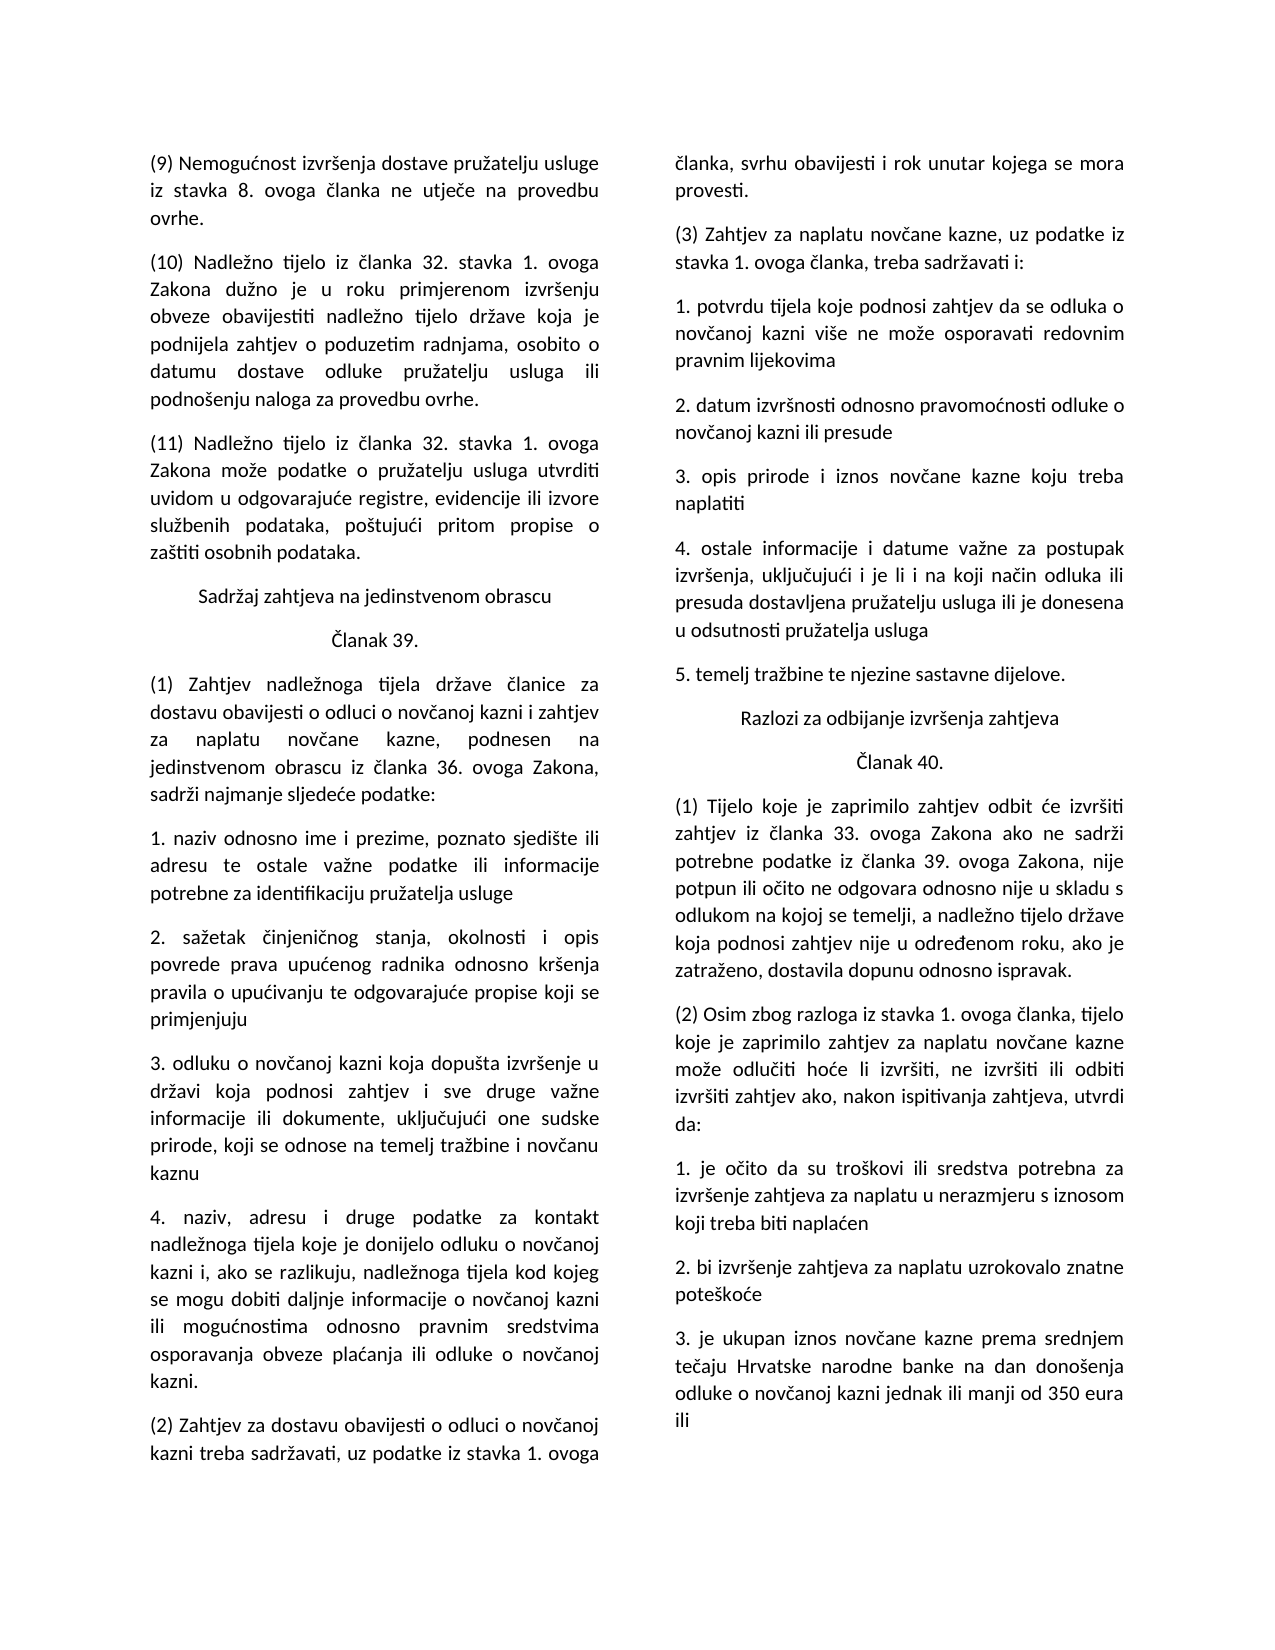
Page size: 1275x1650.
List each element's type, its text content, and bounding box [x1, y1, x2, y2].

text 2. datum izvršnosti odnosno pravomoćnosti odluke o novčanoj kazni ili presude [675, 392, 1125, 444]
text 1. naziv odnosno ime i prezime, poznato sjedište ili adresu te ostale važne podatke ili informacije potrebne za identifikaciju pružatelja usluge [150, 825, 600, 906]
text 4. ostale informacije i datume važne za postupak izvršenja, uključujući i je li i na koji način odluka ili presuda dostavljena pružatelju usluga ili je donesena u odsutnosti pružatelja usluga [675, 535, 1125, 642]
text 2. bi izvršenje zahtjeva za naplatu uzrokovalo znatne poteškoće [675, 1254, 1125, 1307]
text (9) Nemogućnost izvršenja dostave pružatelju usluge iz stavka 8. ovoga članka ne utječe na provedbu ovrhe. [150, 150, 600, 230]
text 2. sažetak činjeničnog stanja, okolnosti i opis povrede prava upućenog radnika odnosno kršenja pravila o upućivanju te odgovarajuće propise koji se primjenjuju [150, 924, 600, 1032]
text 3. je ukupan iznos novčane kazne prema srednjem tečaju Hrvatske narodne banke na dan donošenja odluke o novčanoj kazni jednak ili manji od 350 eura ili [675, 1326, 1125, 1433]
text 1. potvrdu tijela koje podnosi zahtjev da se odluka o novčanoj kazni više ne može osporavati redovnim pravnim lijekovima [675, 293, 1125, 373]
text 3. odluku o novčanoj kazni koja dopušta izvršenje u državi koja podnosi zahtjev i sve druge važne informacije ili dokumente, uključujući one sudske prirode, koji se odnose na temelj tražbine i novčanu kaznu [150, 1050, 600, 1185]
text (2) Zahtjev za dostavu obavijesti o odluci o novčanoj kazni treba sadržavati, uz podatke iz stavka 1. ovoga članka, svrhu obavijesti i rok unutar kojega se mora provesti. [675, 150, 1125, 203]
text Sadržaj zahtjeva na jedinstvenom obrascu [150, 583, 600, 609]
text Razlozi za odbijanje izvršenja zahtjeva [675, 705, 1125, 730]
text 1. je očito da su troškovi ili sredstva potrebna za izvršenje zahtjeva za naplatu u nerazmjeru s iznosom koji treba biti naplaćen [675, 1155, 1125, 1235]
text (11) Nadležno tijelo iz članka 32. stavka 1. ovoga Zakona može podatke o pružatelju usluga utvrditi uvidom u odgovarajuće registre, evidencije ili izvore službenih podataka, poštujući pritom propise o zaštiti osobnih podataka. [150, 430, 600, 565]
text Članak 40. [675, 749, 1125, 774]
text 5. temelj tražbine te njezine sastavne dijelove. [675, 661, 1125, 686]
text Članak 39. [150, 628, 600, 653]
text (3) Zahtjev za naplatu novčane kazne, uz podatke iz stavka 1. ovoga članka, treba sadržavati i: [675, 221, 1125, 274]
text 4. naziv, adresu i druge podatke za kontakt nadležnoga tijela koje je donijelo odluku o novčanoj kazni i, ako se razlikuju, nadležnoga tijela kod kojeg se mogu dobiti daljnje informacije o novčanoj kazni ili mogućnostima odnosno pravnim sredstvima osporavanja obveze plaćanja ili odluke o novčanoj kazni. [150, 1204, 600, 1394]
text (1) Zahtjev nadležnoga tijela države članice za dostavu obavijesti o odluci o novčanoj kazni i zahtjev za naplatu novčane kazne, podnesen na jedinstvenom obrascu iz članka 36. ovoga Zakona, sadrži najmanje sljedeće podatke: [150, 672, 600, 807]
text (10) Nadležno tijelo iz članka 32. stavka 1. ovoga Zakona dužno je u roku primjerenom izvršenju obveze obavijestiti nadležno tijelo države koja je podnijela zahtjev o poduzetim radnjama, osobito o datumu dostave odluke pružatelju usluga ili podnošenju naloga za provedbu ovrhe. [150, 249, 600, 411]
text 3. opis prirode i iznos novčane kazne koju treba naplatiti [675, 463, 1125, 516]
text (2) Zahtjev za dostavu obavijesti o odluci o novčanoj kazni treba sadržavati, uz podatke iz stavka 1. ovoga članka, svrhu obavijesti i rok unutar kojega se mora provesti. [150, 1412, 600, 1465]
text (2) Osim zbog razloga iz stavka 1. ovoga članka, tijelo koje je zaprimilo zahtjev za naplatu novčane kazne može odlučiti hoće li izvršiti, ne izvršiti ili odbiti izvršiti zahtjev ako, nakon ispitivanja zahtjeva, utvrdi da: [675, 1002, 1125, 1137]
text (1) Tijelo koje je zaprimilo zahtjev odbit će izvršiti zahtjev iz članka 33. ovoga Zakona ako ne sadrži potrebne podatke iz članka 39. ovoga Zakona, nije potpun ili očito ne odgovara odnosno nije u skladu s odlukom na kojoj se temelji, a nadležno tijelo države koja podnosi zahtjev nije u određenom roku, ako je zatraženo, dostavila dopunu odnosno ispravak. [675, 793, 1125, 983]
